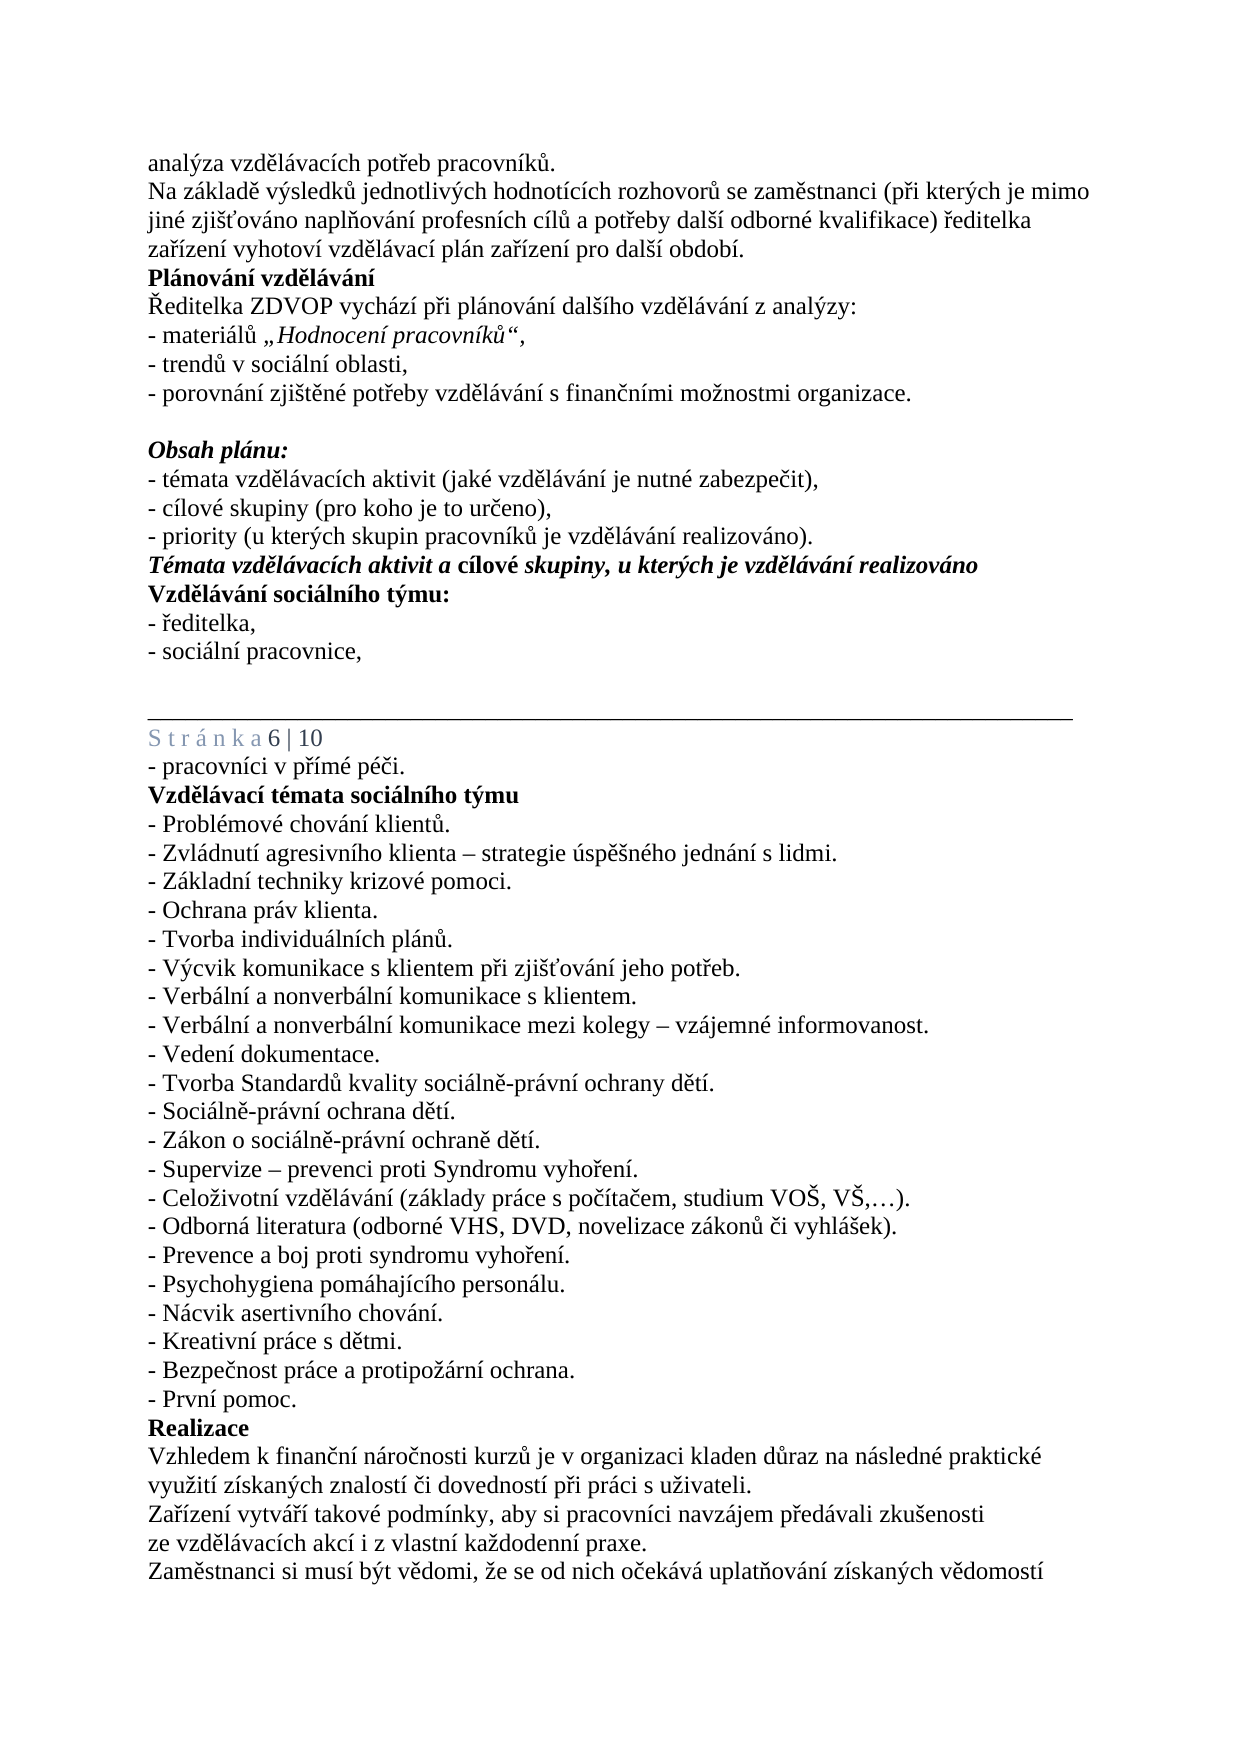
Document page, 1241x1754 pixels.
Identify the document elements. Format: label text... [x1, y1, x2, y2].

text - Zvládnutí agresivního klienta – strategie úspěšného jednání s lidmi. [148, 838, 1093, 866]
text jiné zjišťováno naplňování profesních cílů a potřeby další odborné kvalifikace) ředitelka [148, 205, 1093, 234]
text Témata vzdělávacích aktivit a cílové skupiny, u kterých je vzdělávání realizováno [148, 550, 1093, 579]
text - První pomoc. [148, 1384, 1093, 1413]
text - Celoživotní vzdělávání (základy práce s počítačem, studium VOŠ, VŠ,…). [148, 1183, 1093, 1211]
text - Zákon o sociálně-právní ochraně dětí. [148, 1125, 1093, 1154]
text - cílové skupiny (pro koho je to určeno), [148, 493, 1093, 521]
text - materiálů „Hodnocení pracovníků“, [148, 320, 1093, 349]
text - Základní techniky krizové pomoci. [148, 866, 1093, 895]
text Zařízení vytváří takové podmínky, aby si pracovníci navzájem předávali zkušenosti [148, 1499, 1093, 1528]
text - Ochrana práv klienta. [148, 895, 1093, 924]
text ze vzdělávacích akcí i z vlastní každodenní praxe. [148, 1528, 1093, 1556]
text Vzhledem k finanční náročnosti kurzů je v organizaci kladen důraz na následné praktické [148, 1441, 1093, 1470]
text - trendů v sociální oblasti, [148, 349, 1093, 378]
text - Výcvik komunikace s klientem při zjišťování jeho potřeb. [148, 953, 1093, 981]
text S t r á n k a 6 | 10 [148, 723, 1093, 751]
text - Problémové chování klientů. [148, 809, 1093, 838]
text - Prevence a boj proti syndromu vyhoření. [148, 1240, 1093, 1269]
text - Tvorba individuálních plánů. [148, 924, 1093, 953]
text - ředitelka, [148, 608, 1093, 636]
text - sociální pracovnice, [148, 636, 1093, 665]
text - Supervize – prevenci proti Syndromu vyhoření. [148, 1154, 1093, 1183]
text - Vedení dokumentace. [148, 1039, 1093, 1068]
text - pracovníci v přímé péči. [148, 751, 1093, 780]
text - Odborná literatura (odborné VHS, DVD, novelizace zákonů či vyhlášek). [148, 1211, 1093, 1240]
text analýza vzdělávacích potřeb pracovníků. [148, 148, 1093, 176]
text Na základě výsledků jednotlivých hodnotících rozhovorů se zaměstnanci (při kterých je mimo [148, 176, 1093, 205]
text - témata vzdělávacích aktivit (jaké vzdělávání je nutné zabezpečit), [148, 464, 1093, 493]
text Ředitelka ZDVOP vychází při plánování dalšího vzdělávání z analýzy: [148, 291, 1093, 320]
text Realizace [148, 1413, 1093, 1441]
text - priority (u kterých skupin pracovníků je vzdělávání realizováno). [148, 521, 1093, 550]
text - porovnání zjištěné potřeby vzdělávání s finančními možnostmi organizace. [148, 378, 1093, 406]
text - Verbální a nonverbální komunikace s klientem. [148, 981, 1093, 1010]
text __________________________________________________________________________ [148, 694, 1093, 723]
text - Nácvik asertivního chování. [148, 1298, 1093, 1326]
text Vzdělávací témata sociálního týmu [148, 780, 1093, 809]
text zařízení vyhotoví vzdělávací plán zařízení pro další období. [148, 234, 1093, 263]
text - Tvorba Standardů kvality sociálně-právní ochrany dětí. [148, 1068, 1093, 1096]
text využití získaných znalostí či dovedností při práci s uživateli. [148, 1470, 1093, 1499]
text - Psychohygiena pomáhajícího personálu. [148, 1269, 1093, 1298]
text - Sociálně-právní ochrana dětí. [148, 1096, 1093, 1125]
text - Kreativní práce s dětmi. [148, 1326, 1093, 1355]
text - Bezpečnost práce a protipožární ochrana. [148, 1355, 1093, 1384]
text - Verbální a nonverbální komunikace mezi kolegy – vzájemné informovanost. [148, 1010, 1093, 1039]
text Vzdělávání sociálního týmu: [148, 579, 1093, 608]
text Zaměstnanci si musí být vědomi, že se od nich očekává uplatňování získaných vědomostí [148, 1556, 1093, 1585]
text Plánování vzdělávání [148, 263, 1093, 291]
text Obsah plánu: [148, 435, 1093, 464]
